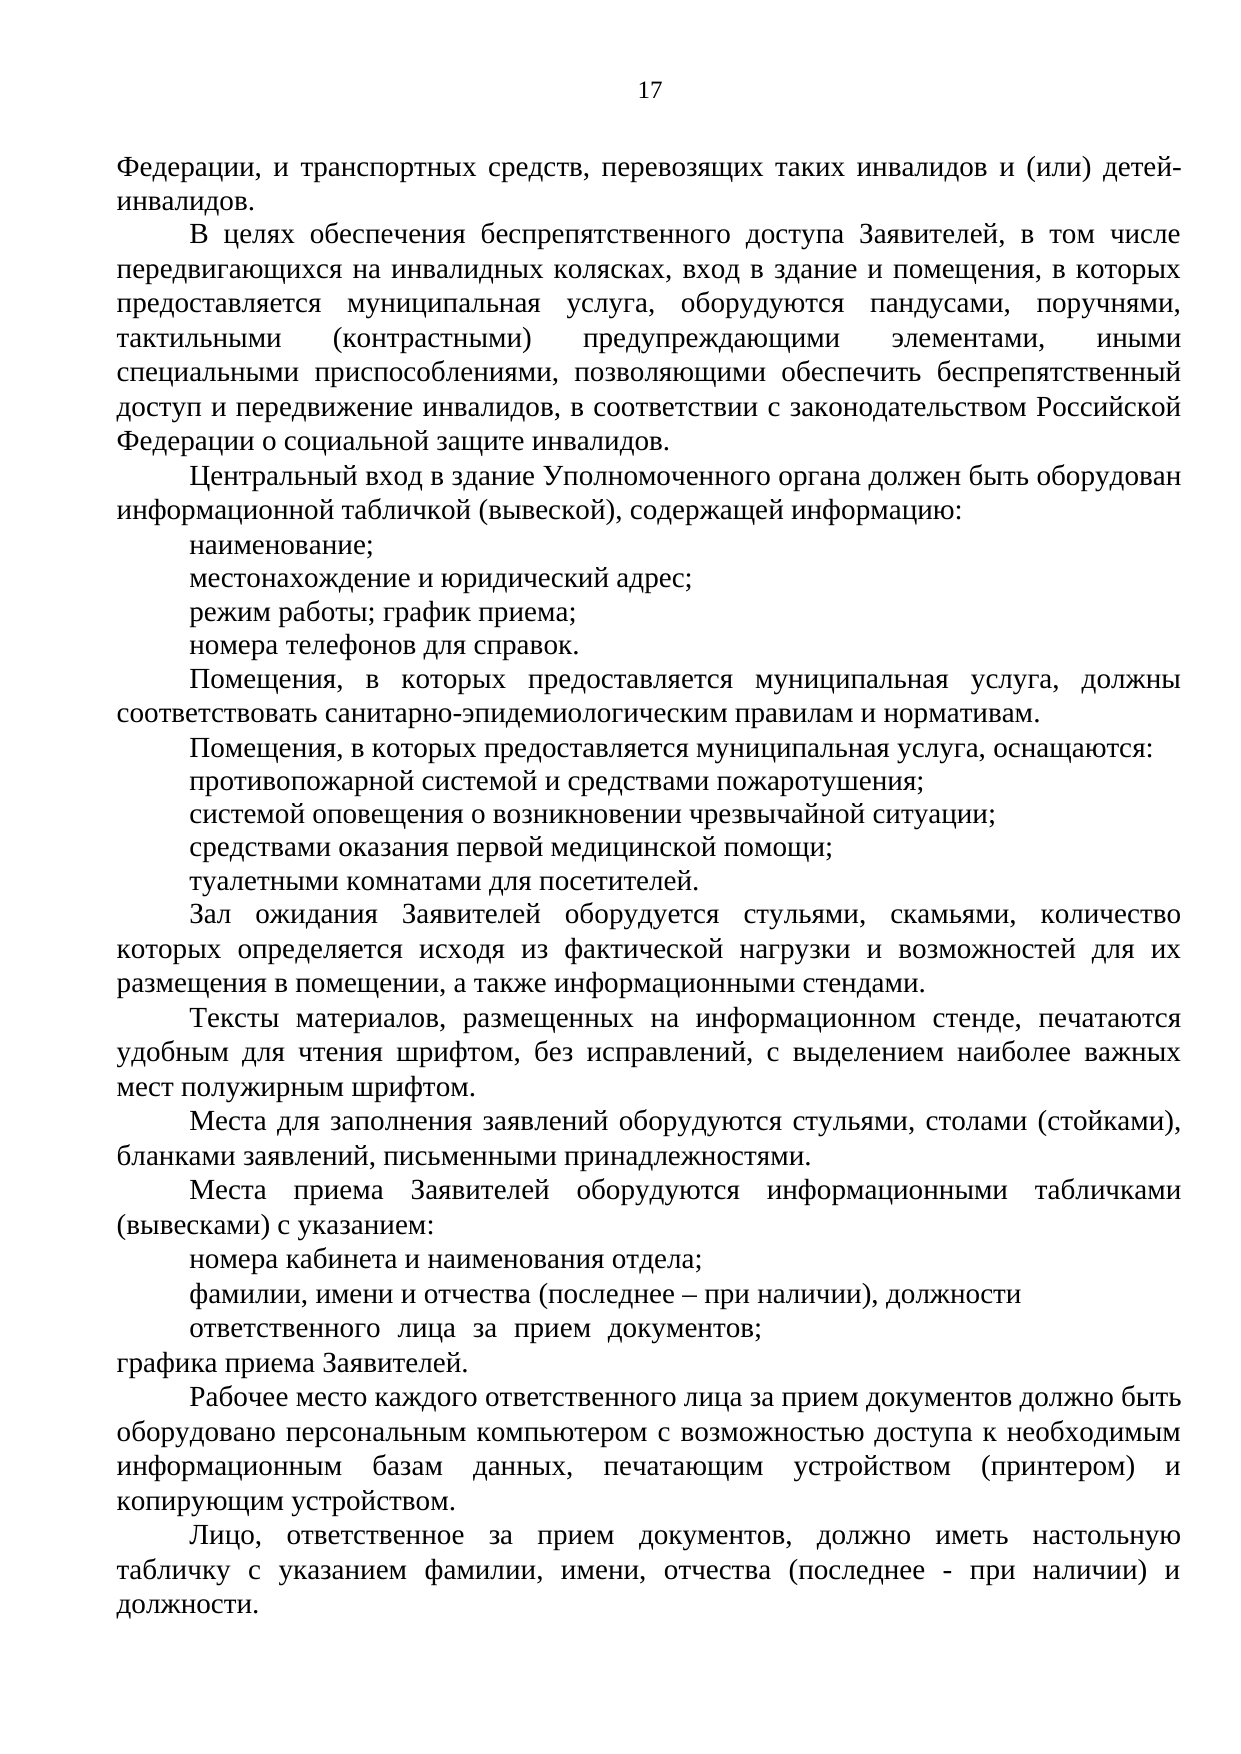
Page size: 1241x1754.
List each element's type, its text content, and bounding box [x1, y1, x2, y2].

text наименование; [116, 527, 1182, 560]
text Лицо, ответственное за прием документов, должно иметь настольную табличку с указанием фамилии, имени, отчества (последнее - при наличии) и должности. [116, 1517, 1182, 1620]
text системой оповещения о возникновении чрезвычайной ситуации; [116, 797, 999, 830]
text ответственного лица за прием документов; графика приема Заявителей. [116, 1310, 762, 1378]
text Места для заполнения заявлений оборудуются стульями, столами (стойками), бланками заявлений, письменными принадлежностями. [116, 1103, 1182, 1172]
text фамилии, имени и отчества (последнее – при наличии), должности [116, 1276, 1182, 1309]
text Помещения, в которых предоставляется муниципальная услуга, оснащаются: [116, 730, 1182, 763]
text Помещения, в которых предоставляется муниципальная услуга, должны соответствовать санитарно-эпидемиологическим правилам и нормативам. [116, 661, 1182, 729]
text режим работы; график приема; [116, 594, 696, 628]
text противопожарной системой и средствами пожаротушения; [116, 764, 999, 797]
text Зал ожидания Заявителей оборудуется стульями, скамьями, количество которых определяется исходя из фактической нагрузки и возможностей для их размещения в помещении, а также информационными стендами. [116, 897, 1182, 999]
text Места приема Заявителей оборудуются информационными табличками (вывесками) с указанием: [116, 1172, 1182, 1241]
text номера телефонов для справок. [116, 628, 696, 661]
text Центральный вход в здание Уполномоченного органа должен быть оборудован информационной табличкой (вывеской), содержащей информацию: [116, 458, 1182, 526]
text Тексты материалов, размещенных на информационном стенде, печатаются удобным для чтения шрифтом, без исправлений, с выделением наиболее важных мест полужирным шрифтом. [116, 1000, 1182, 1103]
text местонахождение и юридический адрес; [116, 561, 696, 594]
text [116, 150, 1183, 217]
text номера кабинета и наименования отдела; [116, 1241, 1182, 1275]
text В целях обеспечения беспрепятственного доступа Заявителей, в том числе передвигающихся на инвалидных колясках, вход в здание и помещения, в которых предоставляется муниципальная услуга, оборудуются пандусами, поручнями, тактильными (контрастными) предупреждающими элементами, иными специальными приспособлениями, позволяющими обеспечить беспрепятственный доступ и передвижение инвалидов, в соответствии с законодательством Российской Федерации о социальной защите инвалидов. [116, 217, 1182, 457]
text Рабочее место каждого ответственного лица за прием документов должно быть оборудовано персональным компьютером с возможностью доступа к необходимым информационным базам данных, печатающим устройством (принтером) и копирующим устройством. [116, 1379, 1182, 1516]
text средствами оказания первой медицинской помощи; [116, 830, 999, 863]
text туалетными комнатами для посетителей. [116, 863, 999, 897]
